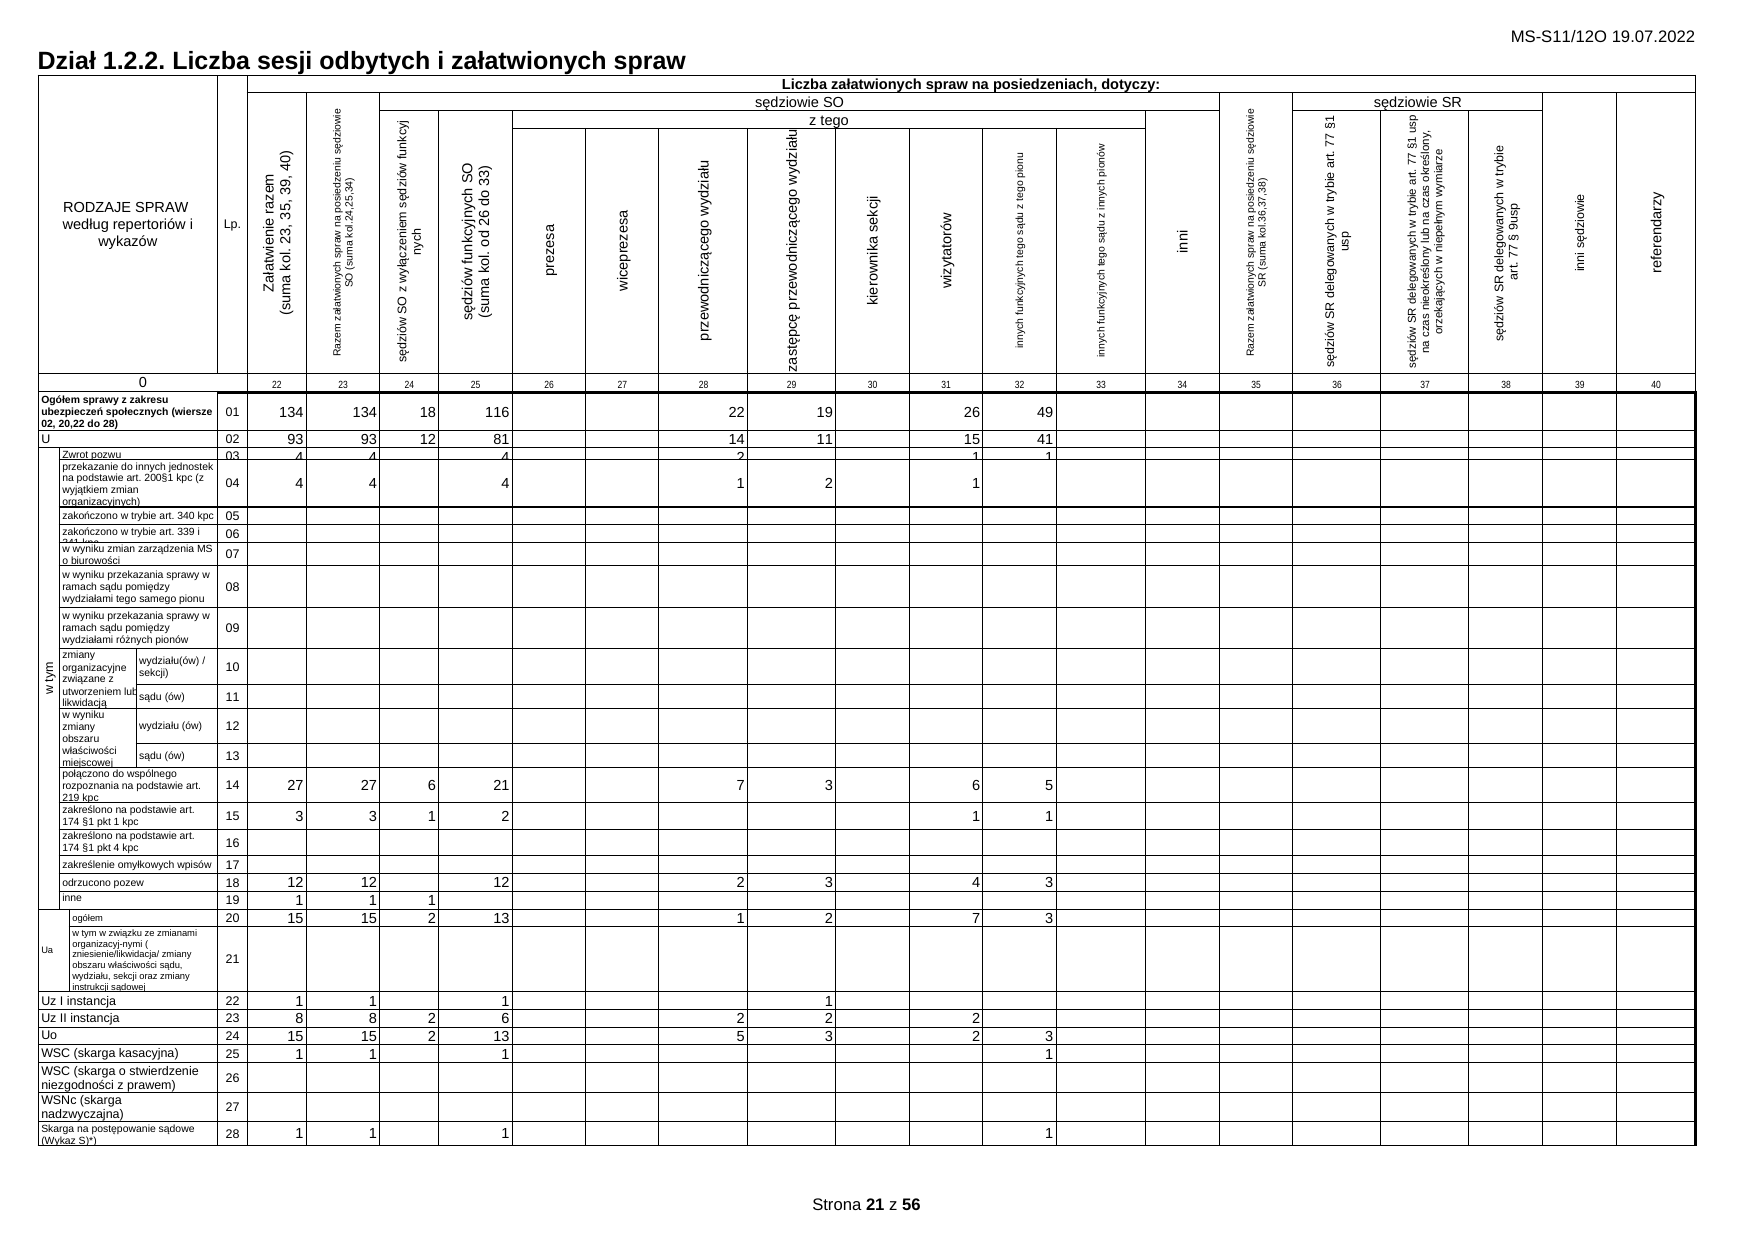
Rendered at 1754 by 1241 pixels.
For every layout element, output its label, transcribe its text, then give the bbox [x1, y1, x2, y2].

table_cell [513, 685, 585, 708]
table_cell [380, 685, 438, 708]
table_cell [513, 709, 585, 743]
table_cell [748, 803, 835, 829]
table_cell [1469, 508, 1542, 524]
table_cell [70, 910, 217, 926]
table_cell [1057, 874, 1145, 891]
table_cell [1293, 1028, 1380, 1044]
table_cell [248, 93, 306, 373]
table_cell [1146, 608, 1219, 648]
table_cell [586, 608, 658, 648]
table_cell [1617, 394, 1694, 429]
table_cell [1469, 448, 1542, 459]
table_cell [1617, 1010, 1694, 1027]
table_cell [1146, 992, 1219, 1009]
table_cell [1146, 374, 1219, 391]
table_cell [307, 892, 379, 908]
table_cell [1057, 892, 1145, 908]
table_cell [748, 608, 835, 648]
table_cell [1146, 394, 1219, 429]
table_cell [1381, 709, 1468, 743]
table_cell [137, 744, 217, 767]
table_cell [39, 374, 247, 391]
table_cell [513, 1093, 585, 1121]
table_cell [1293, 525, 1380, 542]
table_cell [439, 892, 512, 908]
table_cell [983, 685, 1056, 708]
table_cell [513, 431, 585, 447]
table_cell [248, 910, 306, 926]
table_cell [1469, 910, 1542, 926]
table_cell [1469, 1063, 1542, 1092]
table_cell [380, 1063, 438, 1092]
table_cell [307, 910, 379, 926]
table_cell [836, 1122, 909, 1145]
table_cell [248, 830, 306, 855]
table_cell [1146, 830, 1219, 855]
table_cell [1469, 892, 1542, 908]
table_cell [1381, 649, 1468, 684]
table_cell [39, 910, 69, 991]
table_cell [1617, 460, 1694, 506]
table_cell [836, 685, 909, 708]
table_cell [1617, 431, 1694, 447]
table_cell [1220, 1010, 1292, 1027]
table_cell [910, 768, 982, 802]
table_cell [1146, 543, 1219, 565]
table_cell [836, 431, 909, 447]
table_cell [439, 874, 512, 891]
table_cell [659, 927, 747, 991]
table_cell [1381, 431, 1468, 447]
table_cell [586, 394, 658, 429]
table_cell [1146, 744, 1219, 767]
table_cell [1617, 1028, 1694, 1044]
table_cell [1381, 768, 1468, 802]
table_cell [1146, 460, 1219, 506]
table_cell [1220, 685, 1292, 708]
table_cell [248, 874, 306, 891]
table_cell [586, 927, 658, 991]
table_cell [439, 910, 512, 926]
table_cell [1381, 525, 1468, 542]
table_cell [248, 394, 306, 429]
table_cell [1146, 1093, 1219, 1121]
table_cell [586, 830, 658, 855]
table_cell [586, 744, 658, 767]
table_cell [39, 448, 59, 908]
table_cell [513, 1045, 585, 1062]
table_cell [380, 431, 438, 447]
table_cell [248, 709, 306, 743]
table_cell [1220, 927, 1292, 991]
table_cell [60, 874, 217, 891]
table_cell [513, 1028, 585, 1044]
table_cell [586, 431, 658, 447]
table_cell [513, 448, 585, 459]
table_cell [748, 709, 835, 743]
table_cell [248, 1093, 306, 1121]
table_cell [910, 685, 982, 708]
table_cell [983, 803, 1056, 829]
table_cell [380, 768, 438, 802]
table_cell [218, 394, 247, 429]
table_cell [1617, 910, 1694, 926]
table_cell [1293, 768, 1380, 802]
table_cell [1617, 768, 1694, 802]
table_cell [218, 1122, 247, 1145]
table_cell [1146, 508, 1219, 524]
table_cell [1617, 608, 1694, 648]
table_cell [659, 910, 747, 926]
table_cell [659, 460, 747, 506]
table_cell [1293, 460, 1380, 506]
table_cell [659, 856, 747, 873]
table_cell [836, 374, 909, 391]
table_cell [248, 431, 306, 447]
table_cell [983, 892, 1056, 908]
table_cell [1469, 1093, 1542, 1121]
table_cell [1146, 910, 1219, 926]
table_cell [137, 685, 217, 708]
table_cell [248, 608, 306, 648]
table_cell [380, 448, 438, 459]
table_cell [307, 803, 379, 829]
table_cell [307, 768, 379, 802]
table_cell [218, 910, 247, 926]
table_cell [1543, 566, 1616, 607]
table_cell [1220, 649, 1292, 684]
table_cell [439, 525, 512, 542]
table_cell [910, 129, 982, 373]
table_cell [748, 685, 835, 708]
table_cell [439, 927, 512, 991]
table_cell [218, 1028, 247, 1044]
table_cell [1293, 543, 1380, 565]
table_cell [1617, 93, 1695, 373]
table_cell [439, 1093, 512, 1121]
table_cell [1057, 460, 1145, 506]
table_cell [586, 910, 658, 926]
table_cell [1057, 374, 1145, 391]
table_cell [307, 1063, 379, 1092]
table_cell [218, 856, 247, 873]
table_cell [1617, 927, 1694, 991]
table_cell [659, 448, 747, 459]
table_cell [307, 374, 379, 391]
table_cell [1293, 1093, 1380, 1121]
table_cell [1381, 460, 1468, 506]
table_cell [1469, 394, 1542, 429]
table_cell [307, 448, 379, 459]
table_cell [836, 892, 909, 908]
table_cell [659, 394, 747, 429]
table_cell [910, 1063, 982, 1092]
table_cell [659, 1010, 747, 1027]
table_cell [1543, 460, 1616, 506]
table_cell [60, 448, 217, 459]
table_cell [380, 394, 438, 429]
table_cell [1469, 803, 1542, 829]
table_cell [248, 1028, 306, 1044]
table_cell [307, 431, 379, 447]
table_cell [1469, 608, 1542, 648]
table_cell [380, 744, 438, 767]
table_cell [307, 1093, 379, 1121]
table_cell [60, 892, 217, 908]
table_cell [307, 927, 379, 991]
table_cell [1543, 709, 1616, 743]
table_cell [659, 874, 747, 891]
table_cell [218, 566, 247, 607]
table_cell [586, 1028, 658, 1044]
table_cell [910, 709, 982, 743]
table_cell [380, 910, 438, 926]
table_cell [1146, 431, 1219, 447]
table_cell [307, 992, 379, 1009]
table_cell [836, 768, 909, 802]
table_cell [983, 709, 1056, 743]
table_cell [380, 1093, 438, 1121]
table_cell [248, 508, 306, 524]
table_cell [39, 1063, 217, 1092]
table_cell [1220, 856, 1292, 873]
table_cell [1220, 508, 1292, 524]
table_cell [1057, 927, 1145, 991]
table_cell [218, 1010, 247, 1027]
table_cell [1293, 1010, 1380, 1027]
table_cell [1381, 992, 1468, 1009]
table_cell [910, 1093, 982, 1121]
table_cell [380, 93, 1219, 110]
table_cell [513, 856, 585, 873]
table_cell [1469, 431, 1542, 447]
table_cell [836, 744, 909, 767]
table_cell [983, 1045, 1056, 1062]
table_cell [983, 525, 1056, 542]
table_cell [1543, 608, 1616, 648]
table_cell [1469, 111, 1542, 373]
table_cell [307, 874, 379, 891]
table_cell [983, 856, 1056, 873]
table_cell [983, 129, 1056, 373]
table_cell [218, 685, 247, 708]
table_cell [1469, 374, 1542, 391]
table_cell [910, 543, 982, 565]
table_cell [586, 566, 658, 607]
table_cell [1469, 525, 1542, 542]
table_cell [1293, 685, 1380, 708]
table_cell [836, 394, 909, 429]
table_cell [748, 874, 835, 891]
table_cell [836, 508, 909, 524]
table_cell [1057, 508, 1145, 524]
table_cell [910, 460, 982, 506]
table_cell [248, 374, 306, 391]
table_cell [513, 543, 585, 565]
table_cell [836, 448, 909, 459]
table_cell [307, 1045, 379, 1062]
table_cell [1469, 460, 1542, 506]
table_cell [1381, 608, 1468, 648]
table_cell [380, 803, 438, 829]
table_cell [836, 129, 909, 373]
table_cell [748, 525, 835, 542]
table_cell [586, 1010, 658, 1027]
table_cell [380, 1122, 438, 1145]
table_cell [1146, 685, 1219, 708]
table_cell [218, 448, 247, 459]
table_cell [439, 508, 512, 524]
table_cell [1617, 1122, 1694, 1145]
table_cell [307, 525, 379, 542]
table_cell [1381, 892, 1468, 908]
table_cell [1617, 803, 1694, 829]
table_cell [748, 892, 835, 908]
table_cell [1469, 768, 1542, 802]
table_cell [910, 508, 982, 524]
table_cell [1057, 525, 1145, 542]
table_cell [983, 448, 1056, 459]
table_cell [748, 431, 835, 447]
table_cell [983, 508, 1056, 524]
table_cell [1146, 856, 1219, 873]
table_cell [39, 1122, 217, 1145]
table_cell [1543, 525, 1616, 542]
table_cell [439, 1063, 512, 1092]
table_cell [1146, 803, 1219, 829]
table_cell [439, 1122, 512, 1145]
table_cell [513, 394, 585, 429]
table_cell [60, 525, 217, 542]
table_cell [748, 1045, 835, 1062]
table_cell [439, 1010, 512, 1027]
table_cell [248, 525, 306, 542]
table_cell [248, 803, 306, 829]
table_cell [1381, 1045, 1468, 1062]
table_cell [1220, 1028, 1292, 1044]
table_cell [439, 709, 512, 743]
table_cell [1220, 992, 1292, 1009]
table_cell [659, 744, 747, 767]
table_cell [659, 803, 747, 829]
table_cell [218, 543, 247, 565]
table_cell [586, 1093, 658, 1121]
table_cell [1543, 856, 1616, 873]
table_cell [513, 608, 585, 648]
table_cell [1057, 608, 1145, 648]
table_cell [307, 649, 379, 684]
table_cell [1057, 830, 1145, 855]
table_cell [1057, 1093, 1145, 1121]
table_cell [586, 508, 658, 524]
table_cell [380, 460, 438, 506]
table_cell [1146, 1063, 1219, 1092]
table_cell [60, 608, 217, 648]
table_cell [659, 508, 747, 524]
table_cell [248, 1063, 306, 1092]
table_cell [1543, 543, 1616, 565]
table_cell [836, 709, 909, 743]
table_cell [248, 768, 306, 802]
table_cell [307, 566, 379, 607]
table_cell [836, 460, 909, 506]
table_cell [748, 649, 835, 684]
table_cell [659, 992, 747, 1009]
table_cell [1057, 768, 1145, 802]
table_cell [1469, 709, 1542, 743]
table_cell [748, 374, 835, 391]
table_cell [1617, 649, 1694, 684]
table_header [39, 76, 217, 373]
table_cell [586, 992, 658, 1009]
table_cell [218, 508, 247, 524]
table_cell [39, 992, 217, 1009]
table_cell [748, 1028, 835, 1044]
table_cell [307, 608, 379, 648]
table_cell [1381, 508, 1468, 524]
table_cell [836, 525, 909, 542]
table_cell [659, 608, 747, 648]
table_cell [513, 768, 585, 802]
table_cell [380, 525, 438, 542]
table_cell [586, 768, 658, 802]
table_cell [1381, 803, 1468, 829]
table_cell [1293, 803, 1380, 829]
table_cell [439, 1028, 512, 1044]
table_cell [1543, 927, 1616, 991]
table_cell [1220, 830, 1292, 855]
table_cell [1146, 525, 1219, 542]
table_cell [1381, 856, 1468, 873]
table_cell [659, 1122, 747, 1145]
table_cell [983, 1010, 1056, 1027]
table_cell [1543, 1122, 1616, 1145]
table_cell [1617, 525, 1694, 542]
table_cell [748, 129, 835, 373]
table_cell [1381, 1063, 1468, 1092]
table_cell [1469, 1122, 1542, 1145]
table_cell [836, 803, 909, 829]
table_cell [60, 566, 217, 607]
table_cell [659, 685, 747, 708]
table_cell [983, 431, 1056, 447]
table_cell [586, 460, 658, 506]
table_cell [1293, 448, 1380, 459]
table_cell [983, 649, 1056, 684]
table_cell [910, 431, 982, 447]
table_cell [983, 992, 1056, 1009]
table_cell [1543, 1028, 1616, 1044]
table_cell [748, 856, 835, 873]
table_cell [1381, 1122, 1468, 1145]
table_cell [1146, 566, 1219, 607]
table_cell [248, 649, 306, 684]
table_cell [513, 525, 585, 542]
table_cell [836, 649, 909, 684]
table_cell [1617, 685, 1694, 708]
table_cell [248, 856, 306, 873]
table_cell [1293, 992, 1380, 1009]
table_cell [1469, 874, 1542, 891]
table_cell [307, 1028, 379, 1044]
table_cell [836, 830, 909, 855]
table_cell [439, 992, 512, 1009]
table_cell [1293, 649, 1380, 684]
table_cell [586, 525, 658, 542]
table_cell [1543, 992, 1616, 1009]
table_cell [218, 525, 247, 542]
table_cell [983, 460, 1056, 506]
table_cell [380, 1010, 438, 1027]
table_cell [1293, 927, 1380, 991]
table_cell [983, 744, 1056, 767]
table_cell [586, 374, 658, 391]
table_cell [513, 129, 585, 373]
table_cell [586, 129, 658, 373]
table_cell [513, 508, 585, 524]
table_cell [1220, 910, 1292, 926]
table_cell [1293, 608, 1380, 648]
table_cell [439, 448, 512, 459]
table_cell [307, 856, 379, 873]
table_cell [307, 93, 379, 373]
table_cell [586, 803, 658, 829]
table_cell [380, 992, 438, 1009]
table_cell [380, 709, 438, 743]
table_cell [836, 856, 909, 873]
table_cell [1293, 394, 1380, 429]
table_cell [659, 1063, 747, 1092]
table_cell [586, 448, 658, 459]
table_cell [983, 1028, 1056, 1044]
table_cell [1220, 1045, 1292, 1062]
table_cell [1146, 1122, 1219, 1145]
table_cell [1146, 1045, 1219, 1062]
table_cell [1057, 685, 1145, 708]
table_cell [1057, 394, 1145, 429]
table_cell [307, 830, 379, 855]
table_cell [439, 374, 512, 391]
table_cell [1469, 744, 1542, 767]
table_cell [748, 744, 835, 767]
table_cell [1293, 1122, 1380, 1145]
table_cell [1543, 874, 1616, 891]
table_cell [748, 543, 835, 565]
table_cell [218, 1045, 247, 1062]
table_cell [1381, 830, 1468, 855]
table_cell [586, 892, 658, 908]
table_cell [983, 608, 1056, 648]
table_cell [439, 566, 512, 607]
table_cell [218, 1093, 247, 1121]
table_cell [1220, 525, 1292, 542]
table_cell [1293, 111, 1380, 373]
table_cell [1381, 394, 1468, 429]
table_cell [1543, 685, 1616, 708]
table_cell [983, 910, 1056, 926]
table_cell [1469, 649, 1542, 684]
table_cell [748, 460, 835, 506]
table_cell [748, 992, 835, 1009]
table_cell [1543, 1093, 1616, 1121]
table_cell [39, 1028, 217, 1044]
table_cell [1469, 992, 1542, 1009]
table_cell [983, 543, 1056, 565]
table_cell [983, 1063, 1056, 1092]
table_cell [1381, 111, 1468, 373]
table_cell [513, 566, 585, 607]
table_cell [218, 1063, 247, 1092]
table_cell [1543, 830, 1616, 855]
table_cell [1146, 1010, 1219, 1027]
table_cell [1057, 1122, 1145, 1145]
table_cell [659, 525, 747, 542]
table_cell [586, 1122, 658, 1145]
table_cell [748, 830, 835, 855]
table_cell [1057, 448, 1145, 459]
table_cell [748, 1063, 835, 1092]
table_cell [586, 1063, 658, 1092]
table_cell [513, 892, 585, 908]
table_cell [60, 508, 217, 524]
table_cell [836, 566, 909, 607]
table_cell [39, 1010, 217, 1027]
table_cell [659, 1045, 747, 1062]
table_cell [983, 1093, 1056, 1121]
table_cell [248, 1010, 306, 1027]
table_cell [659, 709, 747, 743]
text Dział 1.2.2. Liczba sesji odbytych i załatwionych spraw [37, 46, 1695, 74]
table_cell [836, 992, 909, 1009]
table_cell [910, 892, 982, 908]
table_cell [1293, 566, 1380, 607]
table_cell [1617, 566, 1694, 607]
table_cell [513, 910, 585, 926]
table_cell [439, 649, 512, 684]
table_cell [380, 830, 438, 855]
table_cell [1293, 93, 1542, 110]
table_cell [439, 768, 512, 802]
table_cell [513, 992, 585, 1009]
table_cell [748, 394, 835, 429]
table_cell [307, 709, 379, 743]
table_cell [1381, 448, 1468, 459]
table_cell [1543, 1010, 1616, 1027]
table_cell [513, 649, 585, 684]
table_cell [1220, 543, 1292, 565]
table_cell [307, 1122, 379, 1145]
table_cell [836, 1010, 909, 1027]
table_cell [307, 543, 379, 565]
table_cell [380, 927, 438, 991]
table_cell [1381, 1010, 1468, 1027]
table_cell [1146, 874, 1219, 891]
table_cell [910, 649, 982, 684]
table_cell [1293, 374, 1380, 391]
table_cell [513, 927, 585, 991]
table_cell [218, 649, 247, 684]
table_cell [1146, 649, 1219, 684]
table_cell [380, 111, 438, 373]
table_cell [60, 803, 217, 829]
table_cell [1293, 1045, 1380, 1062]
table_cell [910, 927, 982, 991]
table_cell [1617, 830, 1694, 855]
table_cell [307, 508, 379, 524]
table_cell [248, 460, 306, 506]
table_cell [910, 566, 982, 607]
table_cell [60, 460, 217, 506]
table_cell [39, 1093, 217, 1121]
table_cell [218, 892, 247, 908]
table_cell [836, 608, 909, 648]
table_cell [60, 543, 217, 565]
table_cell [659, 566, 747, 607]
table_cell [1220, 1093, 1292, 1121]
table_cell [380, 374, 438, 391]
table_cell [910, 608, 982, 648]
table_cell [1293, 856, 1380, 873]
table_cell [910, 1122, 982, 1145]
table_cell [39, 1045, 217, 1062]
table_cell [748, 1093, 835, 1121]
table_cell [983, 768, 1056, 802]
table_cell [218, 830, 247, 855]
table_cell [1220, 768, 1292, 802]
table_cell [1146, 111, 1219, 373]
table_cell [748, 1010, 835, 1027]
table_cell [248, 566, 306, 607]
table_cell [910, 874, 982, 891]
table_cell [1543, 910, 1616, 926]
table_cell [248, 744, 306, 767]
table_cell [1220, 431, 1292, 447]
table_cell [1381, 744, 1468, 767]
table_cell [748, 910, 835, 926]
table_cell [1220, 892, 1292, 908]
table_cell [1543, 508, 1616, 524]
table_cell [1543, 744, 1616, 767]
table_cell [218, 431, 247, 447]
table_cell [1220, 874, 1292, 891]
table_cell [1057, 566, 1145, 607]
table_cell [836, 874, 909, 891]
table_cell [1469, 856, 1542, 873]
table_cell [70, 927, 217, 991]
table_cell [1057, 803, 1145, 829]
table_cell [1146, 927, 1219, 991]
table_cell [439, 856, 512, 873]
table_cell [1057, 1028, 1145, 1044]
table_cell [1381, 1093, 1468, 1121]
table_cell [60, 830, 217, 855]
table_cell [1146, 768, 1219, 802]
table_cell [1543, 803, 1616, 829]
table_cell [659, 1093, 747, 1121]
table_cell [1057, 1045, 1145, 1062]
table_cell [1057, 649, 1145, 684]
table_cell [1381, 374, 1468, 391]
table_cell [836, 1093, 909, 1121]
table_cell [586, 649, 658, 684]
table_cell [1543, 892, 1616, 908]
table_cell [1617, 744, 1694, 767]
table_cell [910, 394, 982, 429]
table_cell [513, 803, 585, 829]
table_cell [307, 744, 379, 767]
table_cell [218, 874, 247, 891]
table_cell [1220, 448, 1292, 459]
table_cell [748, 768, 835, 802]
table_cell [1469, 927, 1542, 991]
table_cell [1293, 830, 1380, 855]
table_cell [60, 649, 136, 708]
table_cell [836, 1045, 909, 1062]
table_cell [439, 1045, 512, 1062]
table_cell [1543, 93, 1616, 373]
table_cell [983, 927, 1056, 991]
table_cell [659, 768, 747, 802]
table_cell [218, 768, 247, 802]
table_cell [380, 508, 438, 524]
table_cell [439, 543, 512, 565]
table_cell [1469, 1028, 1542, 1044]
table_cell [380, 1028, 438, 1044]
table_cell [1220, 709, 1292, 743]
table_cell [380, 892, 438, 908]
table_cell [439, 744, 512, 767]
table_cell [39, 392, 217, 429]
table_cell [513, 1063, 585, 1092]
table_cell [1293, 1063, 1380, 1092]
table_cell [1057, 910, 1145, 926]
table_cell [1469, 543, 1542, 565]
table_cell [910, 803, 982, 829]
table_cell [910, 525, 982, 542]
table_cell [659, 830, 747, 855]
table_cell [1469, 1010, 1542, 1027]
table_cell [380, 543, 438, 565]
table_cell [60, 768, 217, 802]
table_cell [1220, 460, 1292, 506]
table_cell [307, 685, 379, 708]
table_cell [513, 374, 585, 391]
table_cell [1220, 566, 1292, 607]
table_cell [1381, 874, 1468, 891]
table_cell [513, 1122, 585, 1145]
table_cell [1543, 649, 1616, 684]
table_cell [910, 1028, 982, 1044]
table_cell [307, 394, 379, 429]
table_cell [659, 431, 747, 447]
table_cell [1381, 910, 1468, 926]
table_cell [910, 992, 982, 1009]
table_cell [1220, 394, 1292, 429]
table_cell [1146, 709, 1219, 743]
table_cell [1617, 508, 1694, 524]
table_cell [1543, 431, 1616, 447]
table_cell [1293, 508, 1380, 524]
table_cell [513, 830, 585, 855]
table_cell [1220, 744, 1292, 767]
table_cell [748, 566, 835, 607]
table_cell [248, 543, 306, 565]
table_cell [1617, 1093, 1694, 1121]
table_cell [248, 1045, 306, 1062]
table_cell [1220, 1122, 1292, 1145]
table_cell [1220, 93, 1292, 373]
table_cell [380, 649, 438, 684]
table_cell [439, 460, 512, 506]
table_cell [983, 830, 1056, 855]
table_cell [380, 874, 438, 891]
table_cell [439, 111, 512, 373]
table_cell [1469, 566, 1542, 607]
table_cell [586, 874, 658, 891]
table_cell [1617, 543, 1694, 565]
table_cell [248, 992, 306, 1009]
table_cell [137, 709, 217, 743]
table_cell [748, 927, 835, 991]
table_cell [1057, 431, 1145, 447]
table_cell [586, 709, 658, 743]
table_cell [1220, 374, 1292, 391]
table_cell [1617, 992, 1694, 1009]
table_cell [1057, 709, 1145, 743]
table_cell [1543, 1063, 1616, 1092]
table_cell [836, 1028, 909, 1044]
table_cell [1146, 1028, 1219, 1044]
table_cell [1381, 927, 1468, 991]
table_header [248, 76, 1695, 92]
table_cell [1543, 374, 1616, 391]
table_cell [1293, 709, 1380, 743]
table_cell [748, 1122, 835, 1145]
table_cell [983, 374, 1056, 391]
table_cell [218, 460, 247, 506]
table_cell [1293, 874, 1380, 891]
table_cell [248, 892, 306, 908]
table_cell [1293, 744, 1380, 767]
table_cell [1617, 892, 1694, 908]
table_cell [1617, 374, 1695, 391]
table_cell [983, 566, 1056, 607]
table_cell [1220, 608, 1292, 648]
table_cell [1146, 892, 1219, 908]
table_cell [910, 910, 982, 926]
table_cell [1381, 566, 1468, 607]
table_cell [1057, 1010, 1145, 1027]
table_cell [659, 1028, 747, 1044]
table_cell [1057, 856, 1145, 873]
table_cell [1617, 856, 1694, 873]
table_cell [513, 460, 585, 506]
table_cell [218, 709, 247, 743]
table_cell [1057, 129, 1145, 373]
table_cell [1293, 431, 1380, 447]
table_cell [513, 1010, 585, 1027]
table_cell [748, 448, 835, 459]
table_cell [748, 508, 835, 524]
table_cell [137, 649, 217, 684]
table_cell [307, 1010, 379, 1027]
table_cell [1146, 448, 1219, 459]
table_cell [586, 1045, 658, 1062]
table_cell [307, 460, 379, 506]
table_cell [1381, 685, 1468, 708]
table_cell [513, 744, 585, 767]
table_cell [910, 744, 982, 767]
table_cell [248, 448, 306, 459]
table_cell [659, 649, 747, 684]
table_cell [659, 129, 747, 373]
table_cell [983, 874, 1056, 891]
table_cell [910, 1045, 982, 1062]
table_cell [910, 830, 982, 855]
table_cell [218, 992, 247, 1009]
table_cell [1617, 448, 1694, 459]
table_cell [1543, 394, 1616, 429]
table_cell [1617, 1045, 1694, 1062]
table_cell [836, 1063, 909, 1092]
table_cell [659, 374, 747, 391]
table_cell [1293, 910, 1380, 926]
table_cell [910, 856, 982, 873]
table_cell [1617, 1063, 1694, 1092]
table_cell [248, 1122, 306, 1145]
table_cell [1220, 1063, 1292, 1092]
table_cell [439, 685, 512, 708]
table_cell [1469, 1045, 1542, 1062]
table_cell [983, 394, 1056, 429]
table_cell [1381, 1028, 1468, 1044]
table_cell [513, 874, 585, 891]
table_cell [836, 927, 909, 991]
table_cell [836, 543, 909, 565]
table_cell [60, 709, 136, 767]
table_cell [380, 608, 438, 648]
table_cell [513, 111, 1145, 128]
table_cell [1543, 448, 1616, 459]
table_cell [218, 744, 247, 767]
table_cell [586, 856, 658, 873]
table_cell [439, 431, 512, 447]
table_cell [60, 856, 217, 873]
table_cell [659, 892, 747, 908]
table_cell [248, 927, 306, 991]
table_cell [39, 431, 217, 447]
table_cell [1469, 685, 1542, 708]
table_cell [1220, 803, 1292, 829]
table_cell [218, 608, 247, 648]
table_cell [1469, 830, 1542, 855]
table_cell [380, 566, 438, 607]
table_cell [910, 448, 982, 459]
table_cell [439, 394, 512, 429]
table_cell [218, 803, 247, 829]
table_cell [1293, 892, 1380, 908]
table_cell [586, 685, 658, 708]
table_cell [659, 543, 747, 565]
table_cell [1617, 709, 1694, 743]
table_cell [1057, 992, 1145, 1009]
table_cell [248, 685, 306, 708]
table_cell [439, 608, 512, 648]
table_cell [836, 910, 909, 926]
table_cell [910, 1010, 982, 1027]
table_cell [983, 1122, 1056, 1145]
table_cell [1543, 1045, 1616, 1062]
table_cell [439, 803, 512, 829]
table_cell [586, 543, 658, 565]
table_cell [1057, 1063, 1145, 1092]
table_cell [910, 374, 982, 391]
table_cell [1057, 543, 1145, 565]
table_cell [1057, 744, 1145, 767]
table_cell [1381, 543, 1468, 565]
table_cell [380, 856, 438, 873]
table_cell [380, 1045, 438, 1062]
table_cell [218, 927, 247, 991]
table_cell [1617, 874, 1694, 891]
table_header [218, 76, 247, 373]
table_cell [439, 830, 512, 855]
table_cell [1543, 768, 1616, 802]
